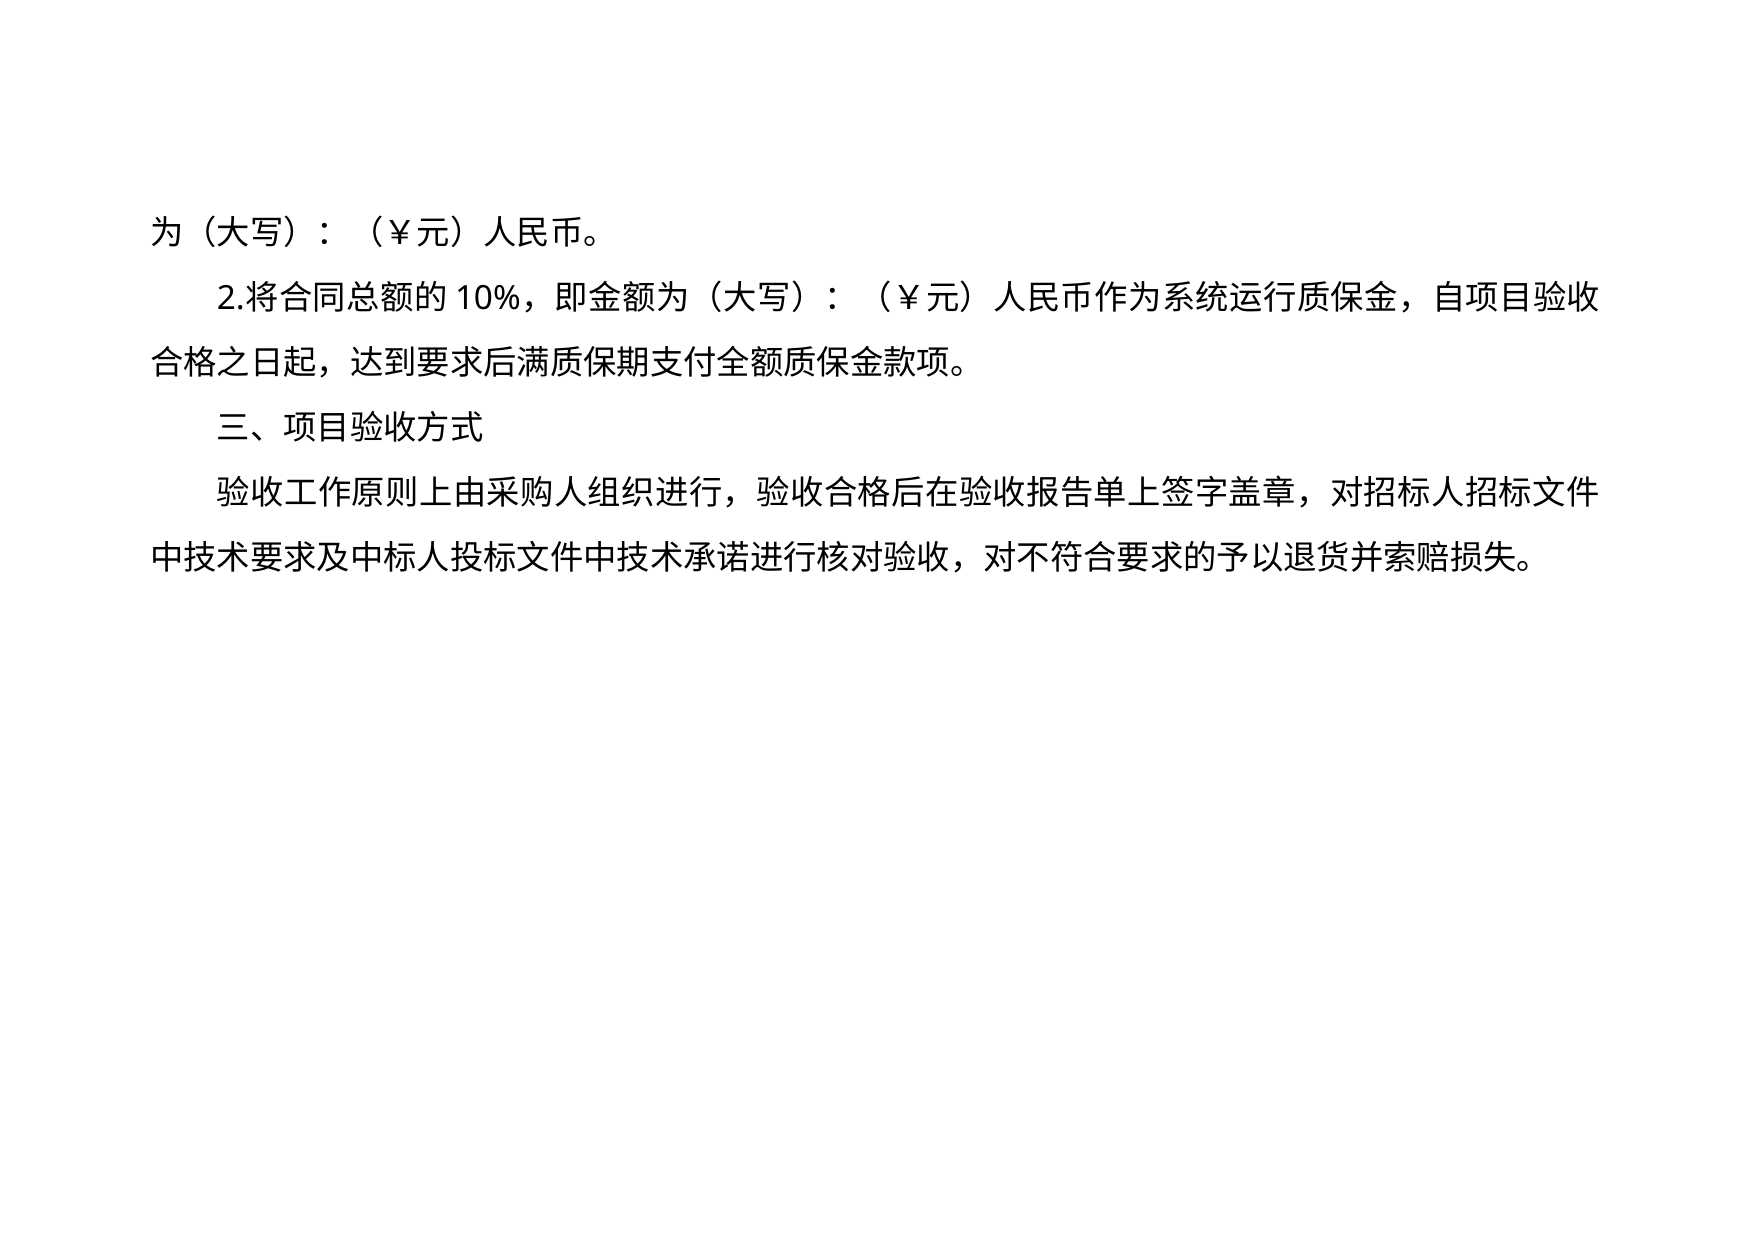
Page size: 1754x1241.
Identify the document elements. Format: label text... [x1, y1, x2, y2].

text 三、项目验收方式 [150, 393, 1604, 458]
text 验收工作原则上由采购人组织进行，验收合格后在验收报告单上签字盖章，对招标人招标文件中技术要求及中标人投标文件中技术承诺进行核对验收，对不符合要求的予以退货并索赔损失。 [150, 458, 1604, 588]
text 2.将合同总额的10%，即金额为（大写）：（￥元）人民币作为系统运行质保金，自项目验收合格之日起，达到要求后满质保期支付全额质保金款项。 [150, 263, 1604, 393]
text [150, 198, 1604, 263]
